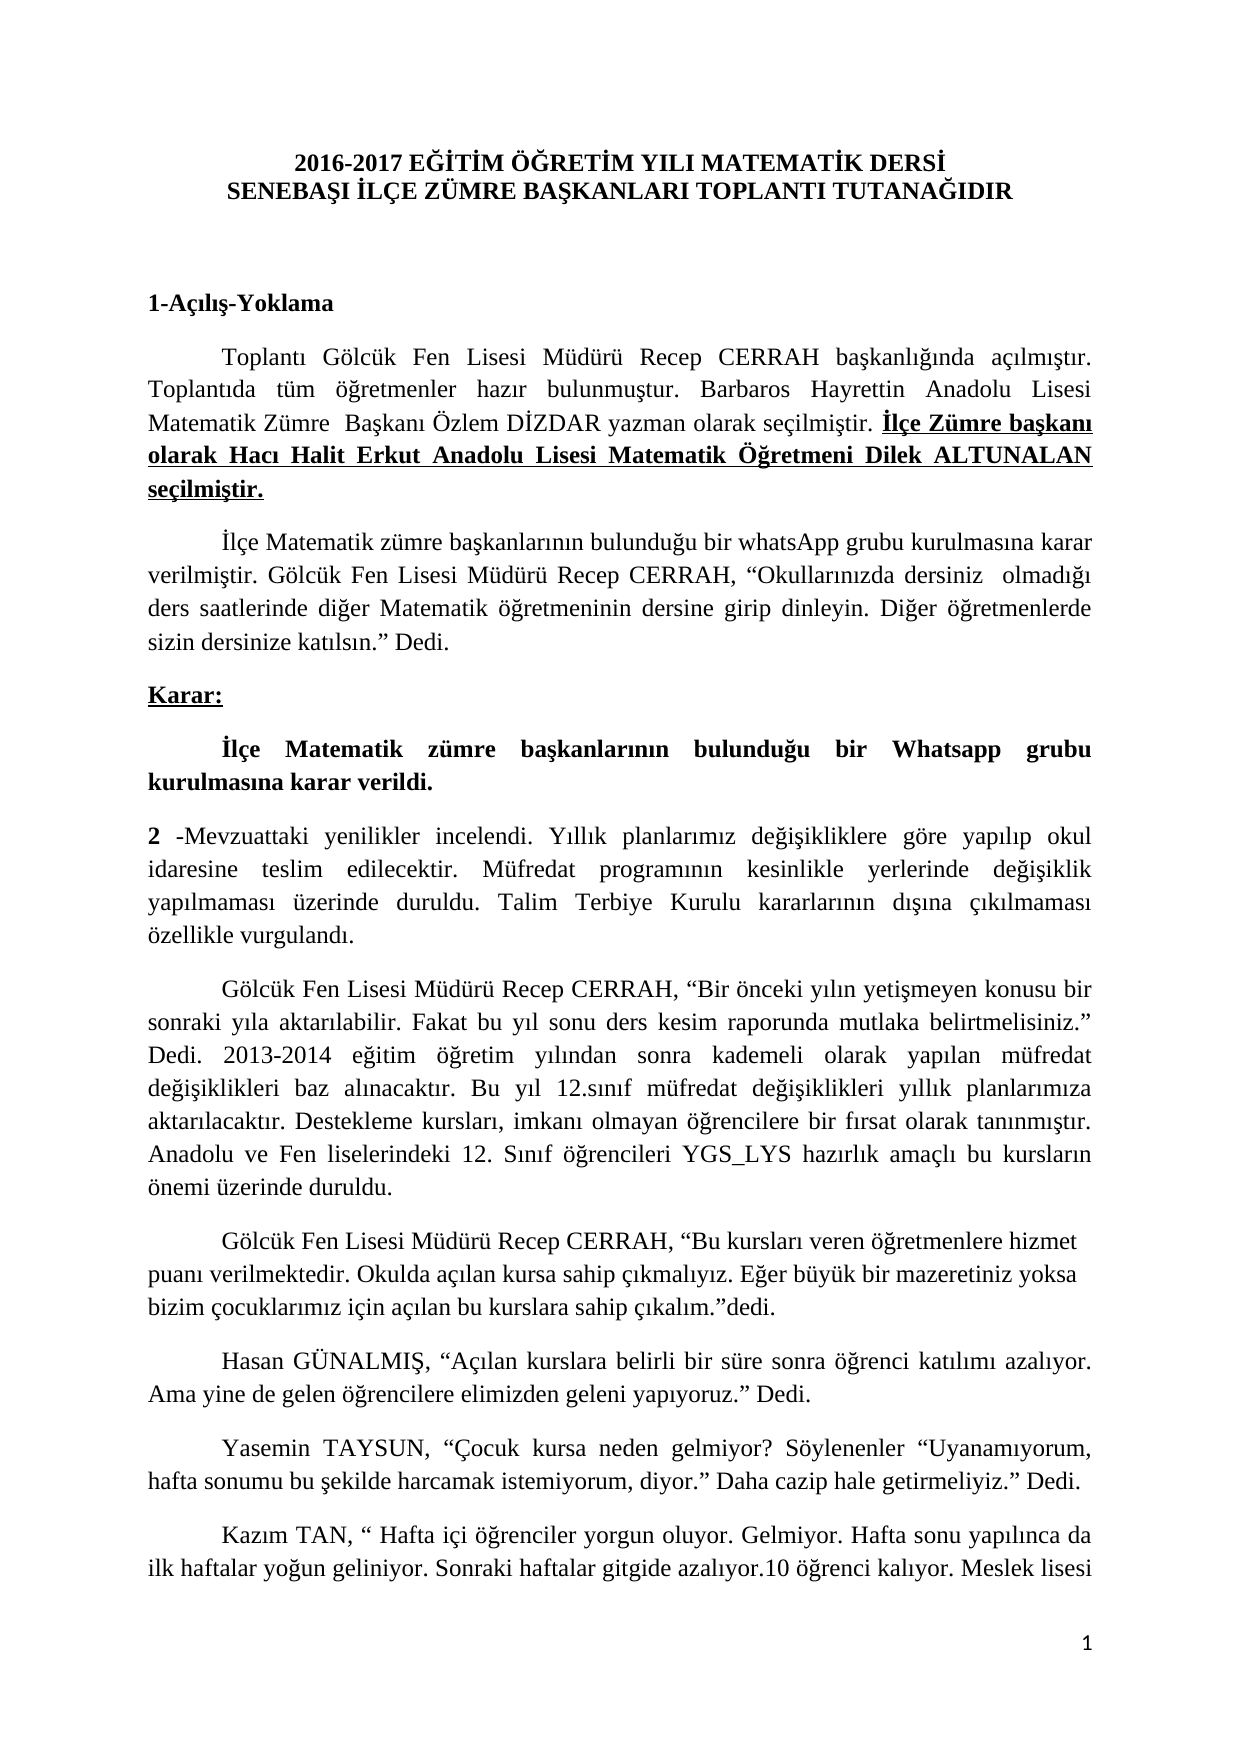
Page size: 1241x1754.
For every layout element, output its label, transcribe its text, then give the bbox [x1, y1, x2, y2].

text İlçe Matematik zümre başkanlarının bulunduğu bir whatsApp grubu kurulmasına karar verilmiştir. Gölcük Fen Lisesi Müdürü Recep CERRAH, “Okullarınızda dersiniz olmadığı ders saatlerinde diğer Matematik öğretmeninin dersine girip dinleyin. Diğer öğretmenlerde sizin dersinize katılsın.” Dedi. [148, 527, 1093, 655]
text 2 -Mevzuattaki yenilikler incelendi. Yıllık planlarımız değişikliklere göre yapılıp okul idaresine teslim edilecektir. Müfredat programının kesinlikle yerlerinde değişiklik yapılmaması üzerinde duruldu. Talim Terbiye Kurulu kararlarının dışına çıkılmaması özellikle vurgulandı. [148, 821, 1093, 949]
text Gölcük Fen Lisesi Müdürü Recep CERRAH, “Bu kursları veren öğretmenlere hizmet puanı verilmektedir. Okulda açılan kursa sahip çıkmalıyız. Eğer büyük bir mazeretiniz yoksa bizim çocuklarımız için açılan bu kurslara sahip çıkalım.”dedi. [148, 1226, 1093, 1321]
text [148, 1520, 1093, 1581]
text İlçe Matematik zümre başkanlarının bulunduğu bir Whatsapp grubu kurulmasına karar verildi. [148, 734, 1093, 796]
text Toplantı Gölcük Fen Lisesi Müdürü Recep CERRAH başkanlığında açılmıştır. Toplantıda tüm öğretmenler hazır bulunmuştur. Barbaros Hayrettin Anadolu Lisesi Matematik Zümre Başkanı Özlem DİZDAR yazman olarak seçilmiştir. İlçe Zümre başkanı olarak Hacı Halit Erkut Anadolu Lisesi Matematik Öğretmeni Dilek ALTUNALAN seçilmiştir. [148, 342, 1093, 466]
text 1-Açılış-Yoklama [148, 288, 1093, 316]
text Gölcük Fen Lisesi Müdürü Recep CERRAH, “Bir önceki yılın yetişmeyen konusu bir sonraki yıla aktarılabilir. Fakat bu yıl sonu ders kesim raporunda mutlaka belirtmelisiniz.” Dedi. 2013-2014 eğitim öğretim yılından sonra kademeli olarak yapılan müfredat değişiklikleri baz alınacaktır. Bu yıl 12.sınıf müfredat değişiklikleri yıllık planlarımıza aktarılacaktır. Destekleme kursları, imkanı olmayan öğrencilere bir fırsat olarak tanınmıştır. Anadolu ve Fen liselerindeki 12. Sınıf öğrencileri YGS_LYS hazırlık amaçlı bu kursların önemi üzerinde duruldu. [148, 974, 1093, 1201]
text Yasemin TAYSUN, “Çocuk kursa neden gelmiyor? Söylenenler “Uyanamıyorum, hafta sonumu bu şekilde harcamak istemiyorum, diyor.” Daha cazip hale getirmeliyiz.” Dedi. [148, 1433, 1093, 1494]
text Toplantı Gölcük Fen Lisesi Müdürü Recep CERRAH başkanlığında açılmıştır. Toplantıda tüm öğretmenler hazır bulunmuştur. Barbaros Hayrettin Anadolu Lisesi Matematik Zümre Başkanı Özlem DİZDAR yazman olarak seçilmiştir. İlçe Zümre başkanı olarak Hacı Halit Erkut Anadolu Lisesi Matematik Öğretmeni Dilek ALTUNALAN seçilmiştir. [148, 467, 1093, 502]
text Hasan GÜNALMIŞ, “Açılan kurslara belirli bir süre sonra öğrenci katılımı azalıyor. Ama yine de gelen öğrencilere elimizden geleni yapıyoruz.” Dedi. [148, 1346, 1093, 1408]
text 2016-2017 EĞİTİM ÖĞRETİM YILI MATEMATİK DERSİ [148, 148, 1093, 176]
text SENEBAŞI İLÇE ZÜMRE BAŞKANLARI TOPLANTI TUTANAĞIDIR [148, 176, 1093, 205]
text Karar: [148, 680, 1093, 709]
